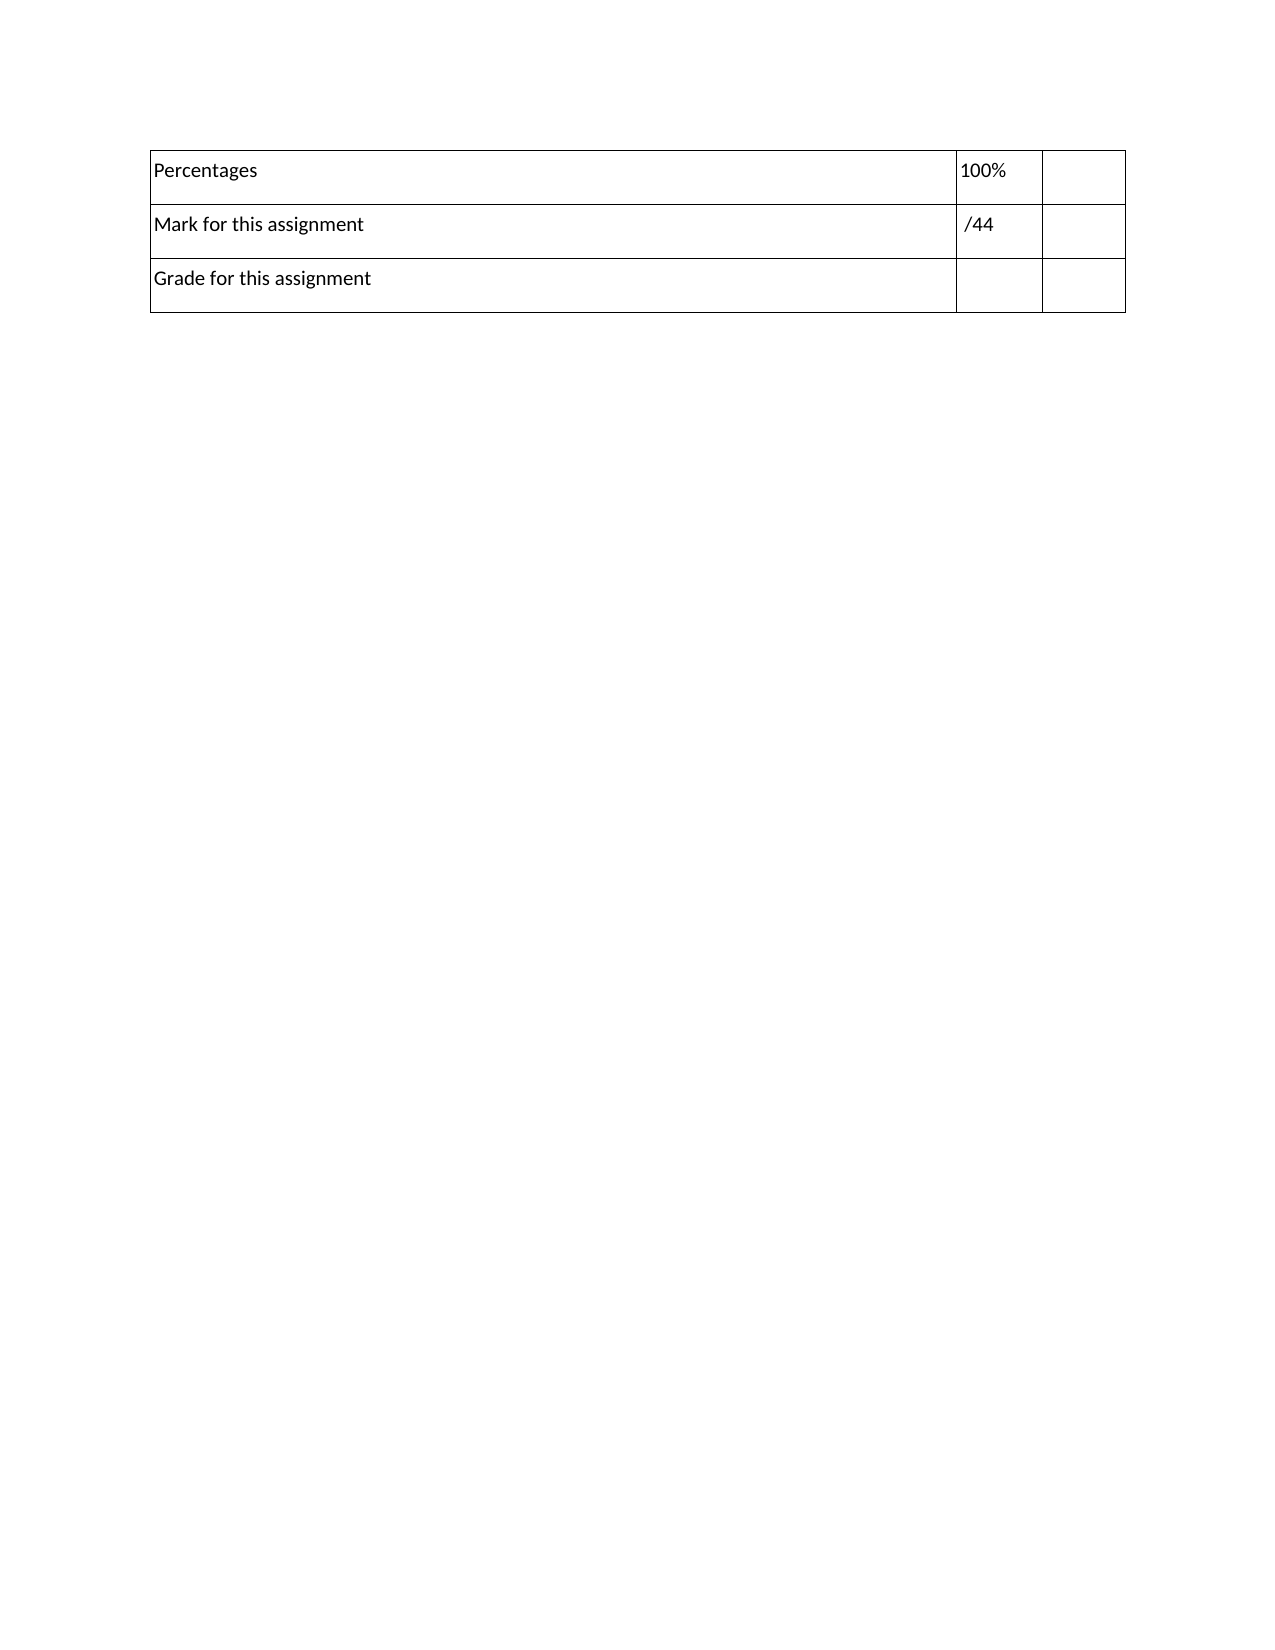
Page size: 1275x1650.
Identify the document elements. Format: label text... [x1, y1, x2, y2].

table_cell [957, 259, 1042, 312]
table_cell 100% [957, 151, 1042, 204]
table_cell Grade for this assignment [151, 259, 956, 312]
table_cell [1043, 259, 1125, 312]
table_cell [1043, 205, 1125, 258]
table_cell /44 [957, 205, 1042, 258]
table_cell Percentages [151, 151, 956, 204]
table_cell Mark for this assignment [151, 205, 956, 258]
table_cell [1043, 151, 1125, 204]
